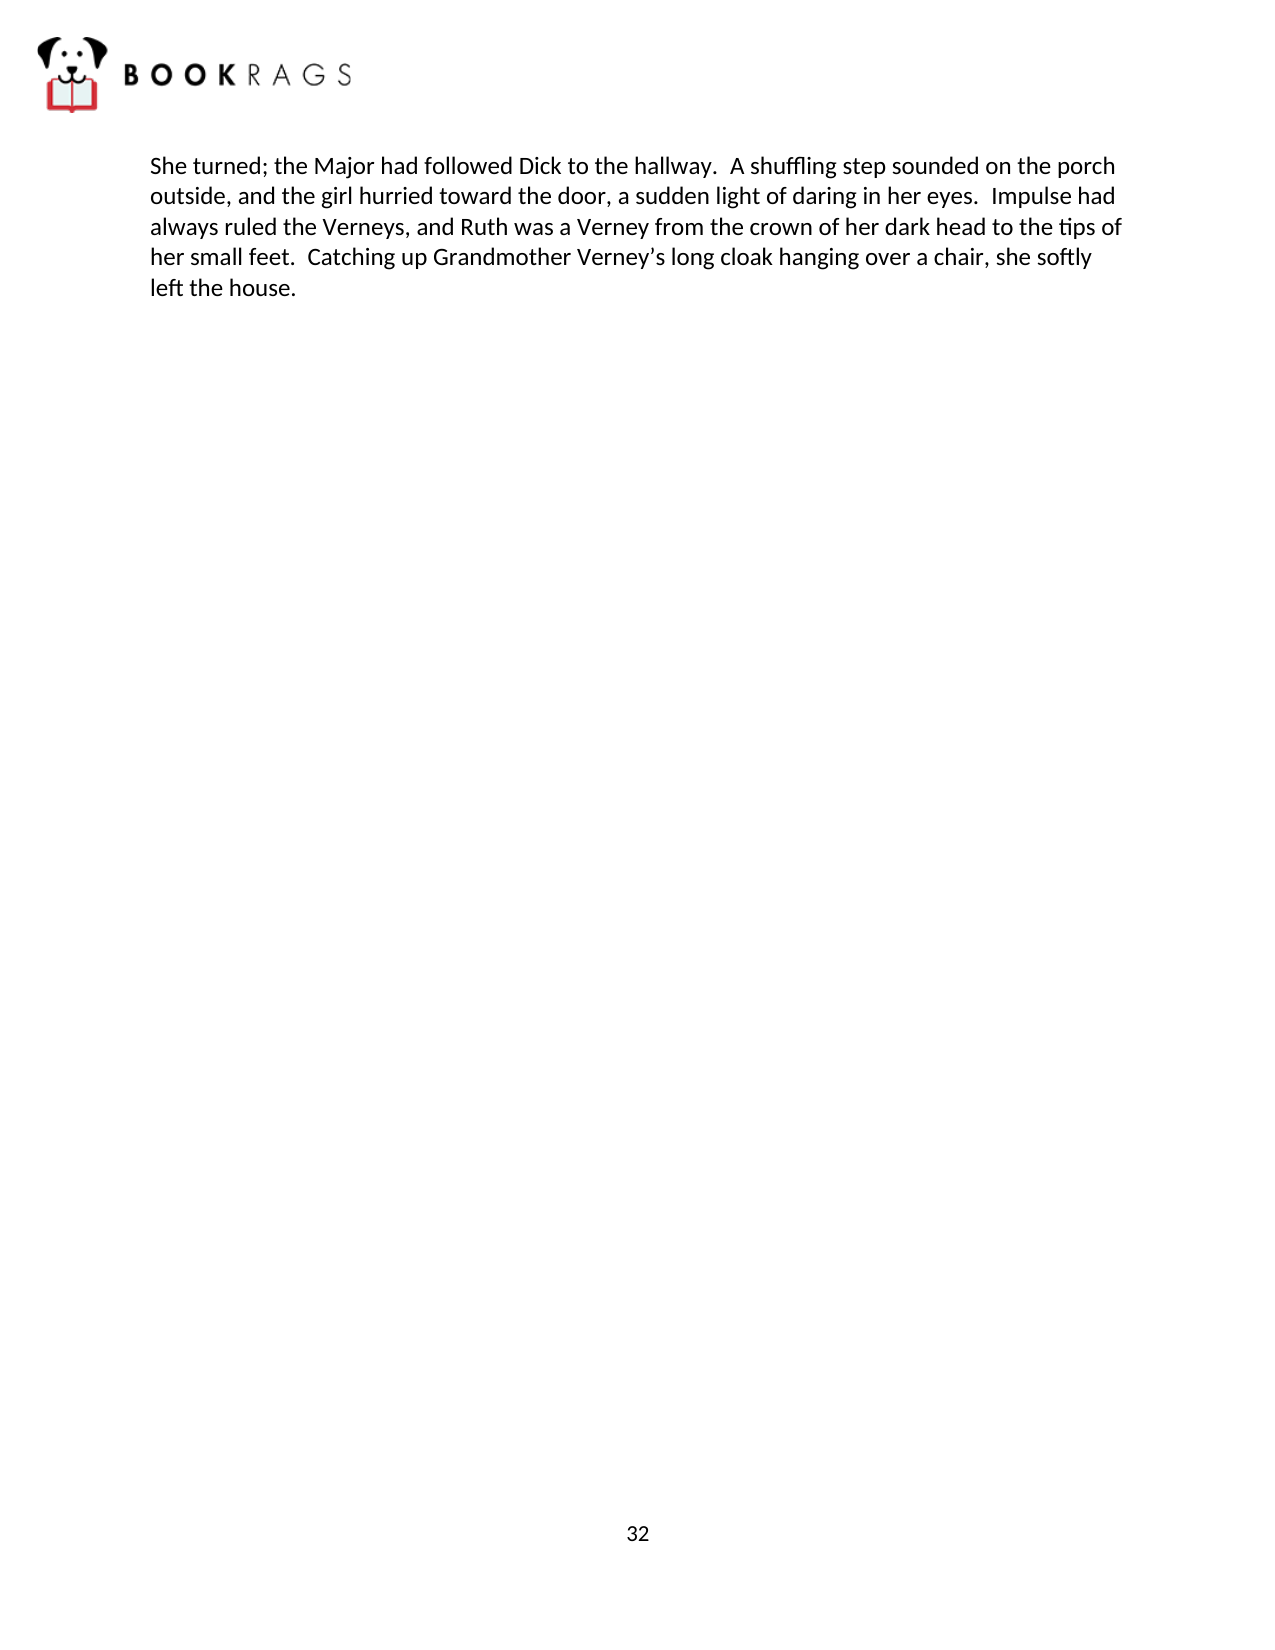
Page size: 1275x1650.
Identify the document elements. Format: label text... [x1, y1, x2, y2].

text She turned; the Major had followed Dick to the hallway. A shuffling step sounded on the porch outside, and the girl hurried toward the door, a sudden light of daring in her eyes. Impulse had always ruled the Verneys, and Ruth was a Verney from the crown of her dark head to the tips of her small feet. Catching up Grandmother Verney’s long cloak hanging over a chair, she softly left the house. [150, 150, 1125, 303]
picture [37, 37, 351, 113]
